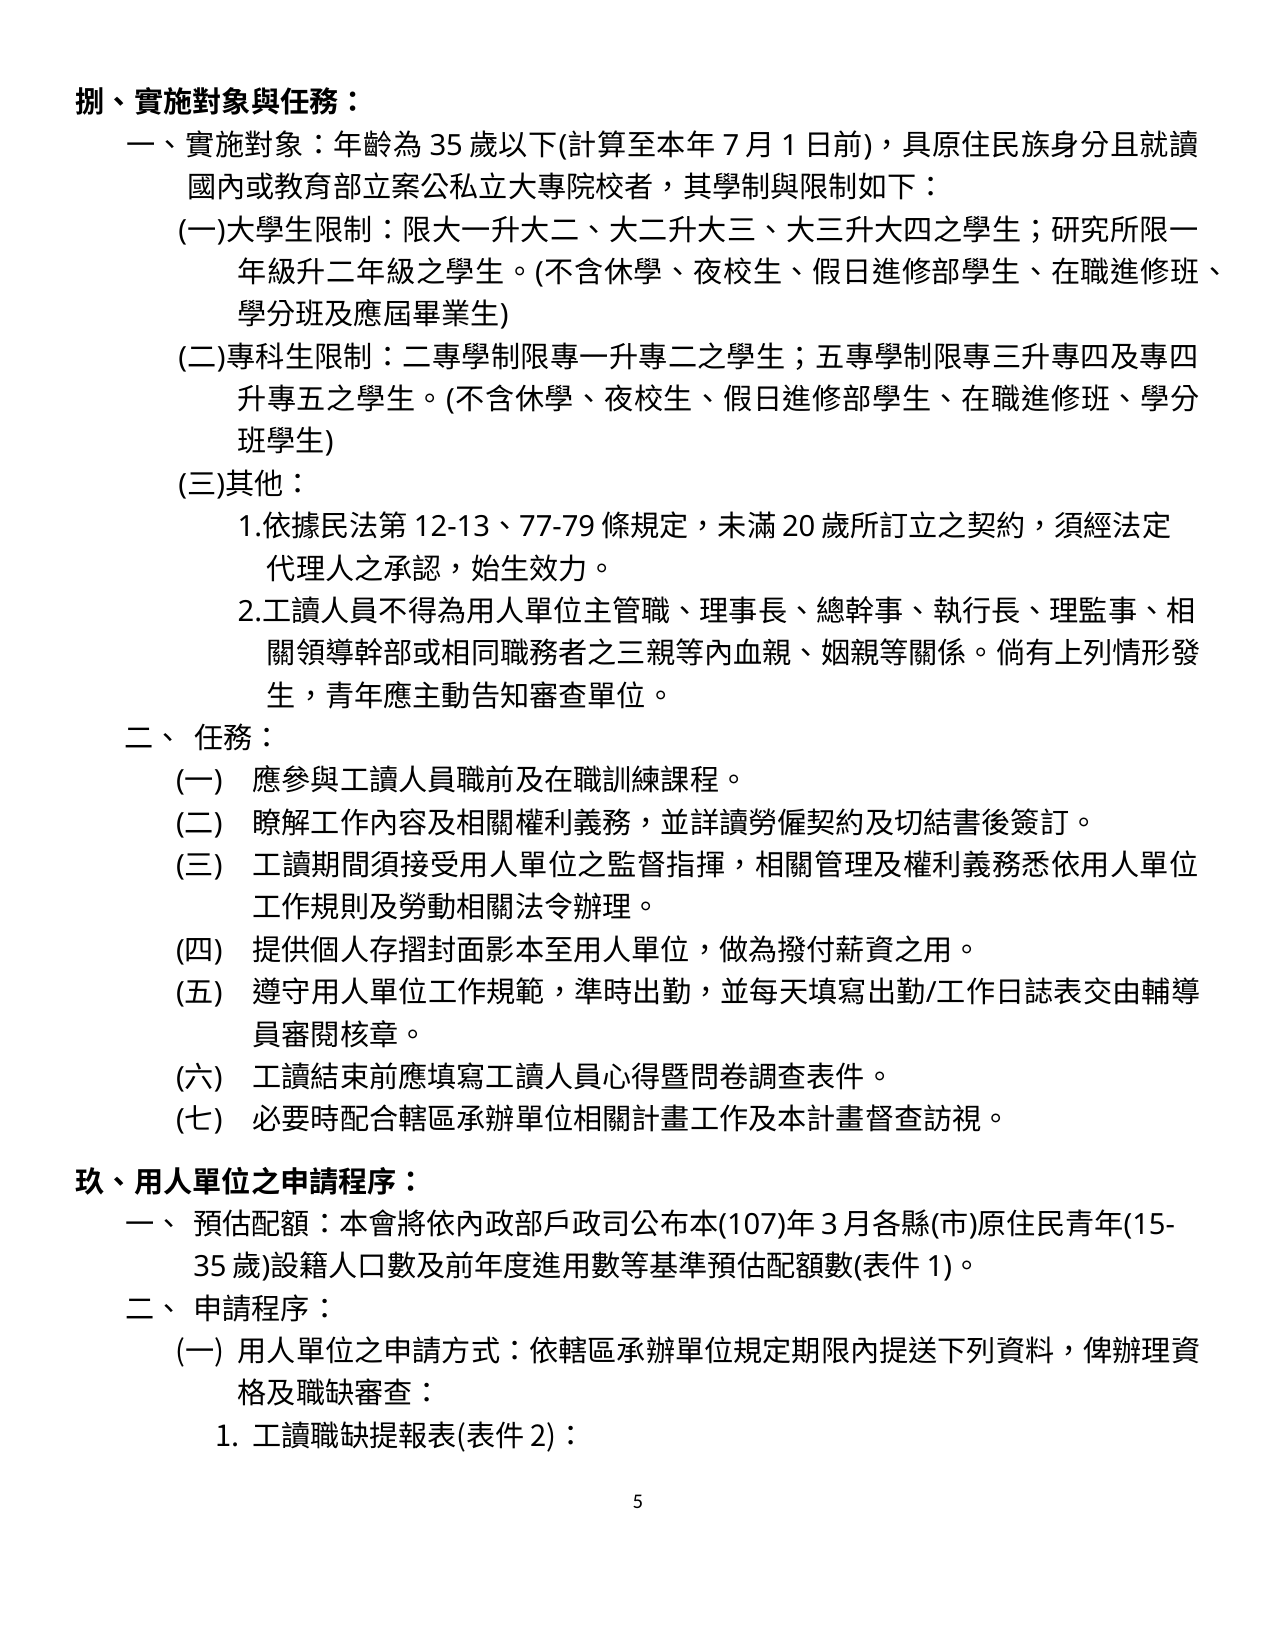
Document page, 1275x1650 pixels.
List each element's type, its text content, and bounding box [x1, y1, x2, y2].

list 工讀期間須接受用人單位之監督指揮，相關管理及權利義務悉依用人單位工作規則及勞動相關法令辦理。 [176, 842, 1200, 926]
list 必要時配合轄區承辦單位相關計畫工作及本計畫督查訪視。 [176, 1096, 1200, 1138]
text 2.工讀人員不得為用人單位主管職、理事長、總幹事、執行長、理監事、相關領導幹部或相同職務者之三親等內血親、姻親等關係。倘有上列情形發生，青年應主動告知審查單位。 [237, 587, 1200, 714]
list 申請程序： [125, 1285, 1200, 1327]
list 工讀職缺提報表(表件2)： [215, 1412, 1200, 1454]
list 預估配額：本會將依內政部戶政司公布本(107)年3月各縣(市)原住民青年(15-35歲)設籍人口數及前年度進用數等基準預估配額數(表件1)。 [125, 1200, 1200, 1285]
list 實施對象與任務： [75, 79, 1200, 121]
list 工讀結束前應填寫工讀人員心得暨問卷調查表件。 [176, 1053, 1200, 1096]
list 提供個人存摺封面影本至用人單位，做為撥付薪資之用。 [176, 926, 1200, 969]
list (一)大學生限制：限大一升大二、大二升大三、大三升大四之學生；研究所限一年級升二年級之學生。(不含休學、夜校生、假日進修部學生、在職進修班、學分班及應屆畢業生) [178, 206, 1200, 333]
list 用人單位之申請方式：依轄區承辦單位規定期限內提送下列資料，俾辦理資格及職缺審查： [175, 1327, 1200, 1412]
list 用人單位之申請程序： [75, 1158, 1200, 1200]
list 遵守用人單位工作規範，準時出勤，並每天填寫出勤/工作日誌表交由輔導員審閱核章。 [176, 969, 1200, 1053]
list (二)專科生限制：二專學制限專一升專二之學生；五專學制限專三升專四及專四升專五之學生。(不含休學、夜校生、假日進修部學生、在職進修班、學分班學生) [178, 333, 1200, 460]
list 應參與工讀人員職前及在職訓練課程。 [176, 757, 1200, 799]
list 任務： [124, 714, 1200, 757]
text 1.依據民法第12-13、77-79條規定，未滿20歲所訂立之契約，須經法定代理人之承認，始生效力。 [237, 503, 1200, 587]
list 瞭解工作內容及相關權利義務，並詳讀勞僱契約及切結書後簽訂。 [176, 799, 1200, 842]
list (三)其他： [178, 460, 1200, 503]
list 一、實施對象：年齡為35歲以下(計算至本年7月1日前)，具原住民族身分且就讀國內或教育部立案公私立大專院校者，其學制與限制如下： [126, 121, 1200, 206]
